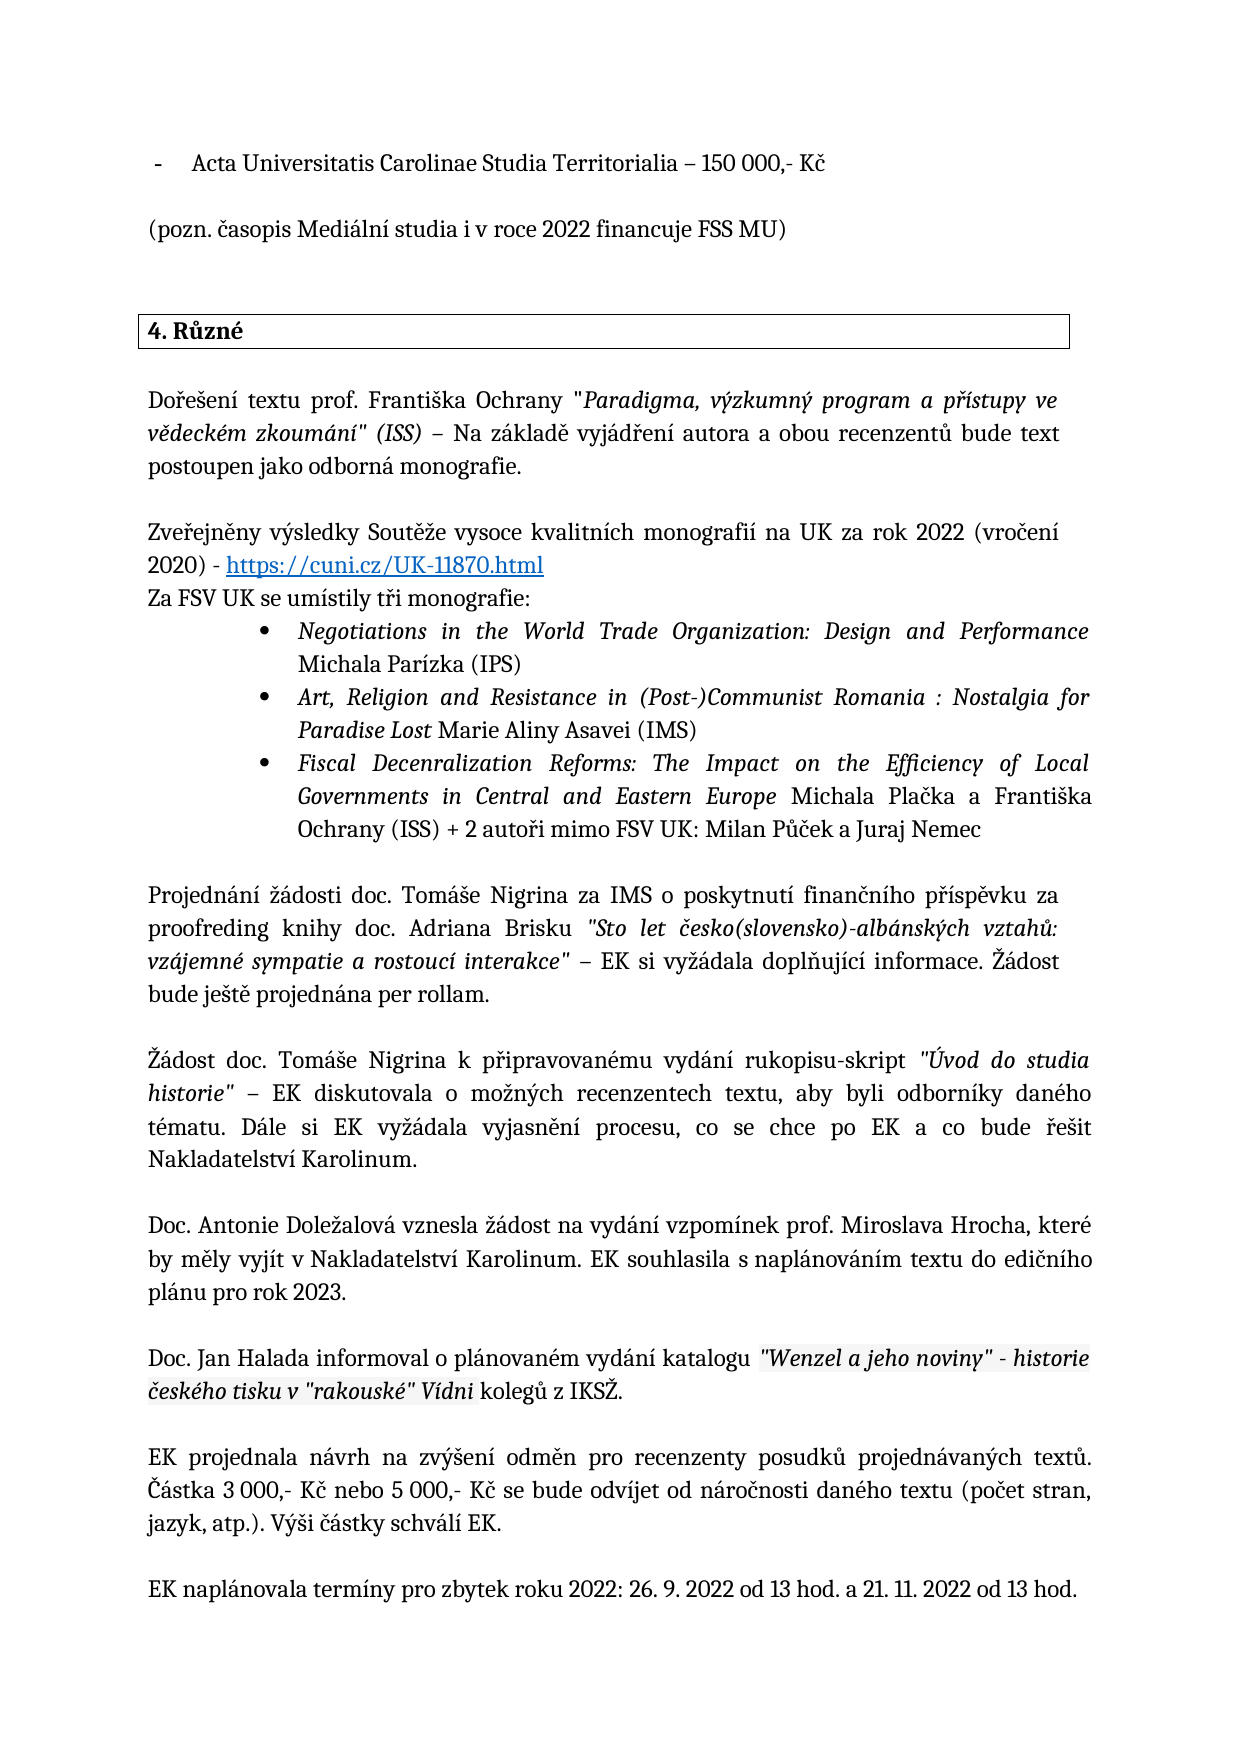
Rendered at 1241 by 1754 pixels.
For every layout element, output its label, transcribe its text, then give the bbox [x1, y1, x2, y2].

text Doc. Jan Halada informoval o plánovaném vydání katalogu "Wenzel a jeho noviny" - historie českého tisku v "rakouské" Vídni kolegů z IKSŽ. [148, 1343, 1093, 1405]
list Art, Religion and Resistance in (Post-)Communist Romania : Nostalgia for Paradise Lost Marie Aliny Asavei (IMS) [260, 683, 1093, 745]
list Negotiations in the World Trade Organization: Design and Performance Michala Parízka (IPS) [260, 617, 1093, 679]
text 4. Různé [139, 315, 1069, 348]
text Doc. Antonie Doležalová vznesla žádost na vydání vzpomínek prof. Miroslava Hrocha, které by měly vyjít v Nakladatelství Karolinum. EK souhlasila s naplánováním textu do edičního plánu pro rok 2023. [148, 1211, 1093, 1306]
text (pozn. časopis Mediální studia i v roce 2022 financuje FSS MU) [148, 182, 1060, 243]
text Žádost doc. Tomáše Nigrina k připravovanému vydání rukopisu-skript "Úvod do studia historie" – EK diskutovala o možných recenzentech textu, aby byli odborníky daného tématu. Dále si EK vyžádala vyjasnění procesu, co se chce po EK a co bude řešit Nakladatelství Karolinum. [148, 1046, 1093, 1174]
text Za FSV UK se umístily tři monografie: [148, 584, 1093, 613]
text Projednání žádosti doc. Tomáše Nigrina za IMS o poskytnutí finančního příspěvku za proofreding knihy doc. Adriana Brisku "Sto let česko(slovensko)-albánských vztahů: vzájemné sympatie a rostoucí interakce" – EK si vyžádala doplňující informace. Žádost bude ještě projednána per rollam. [148, 848, 1060, 1009]
text EK naplánovala termíny pro zbytek roku 2022: 26. 9. 2022 od 13 hod. a 21. 11. 2022 od 13 hod. [148, 1575, 1093, 1603]
text Zveřejněny výsledky Soutěže vysoce kvalitních monografií na UK za rok 2022 (vročení 2020) - https://cuni.cz/UK-11870.html [148, 518, 1060, 580]
text EK projednala návrh na zvýšení odměn pro recenzenty posudků projednávaných textů. Částka 3 000,- Kč nebo 5 000,- Kč se bude odvíjet od náročnosti daného textu (počet stran, jazyk, atp.). Výši částky schválí EK. [148, 1443, 1093, 1537]
text Dořešení textu prof. Františka Ochrany "Paradigma, výzkumný program a přístupy ve vědeckém zkoumání" (ISS) – Na základě vyjádření autora a obou recenzentů bude text postoupen jako odborná monografie. [148, 386, 1060, 481]
list Acta Universitatis Carolinae Studia Territorialia – 150 000,- Kč [154, 148, 1060, 177]
list Fiscal Decenralization Reforms: The Impact on the Efficiency of Local Governments in Central and Eastern Europe Michala Plačka a Františka Ochrany (ISS) + 2 autoři mimo FSV UK: Milan Půček a Juraj Nemec [260, 749, 1093, 844]
